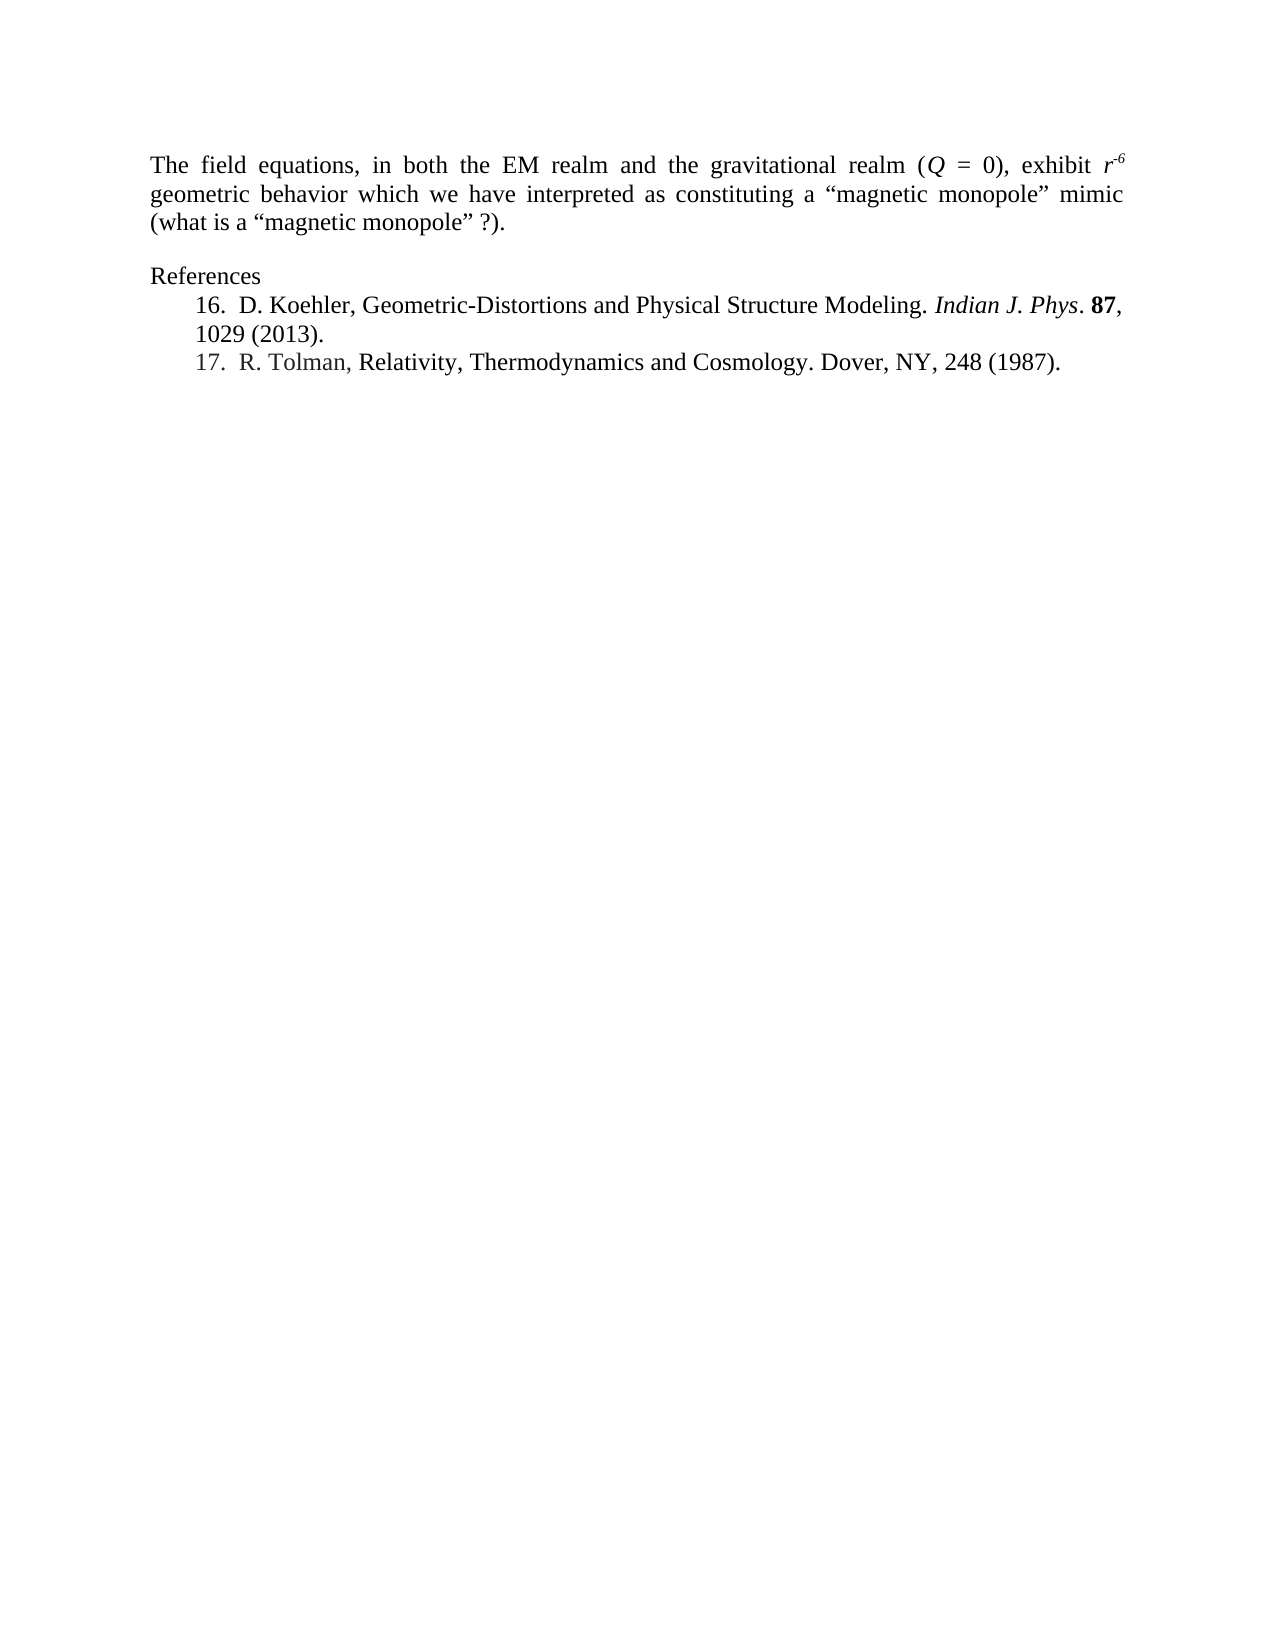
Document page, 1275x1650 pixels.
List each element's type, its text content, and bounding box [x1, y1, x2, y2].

text 17. R. Tolman, Relativity, Thermodynamics and Cosmology. Dover, NY, 248 (1987). [195, 347, 1125, 376]
text The field equations, in both the EM realm and the gravitational realm (Q = 0), exhibit r-6 geometric behavior which we have interpreted as constituting a “magnetic monopole” mimic (what is a “magnetic monopole” ?). [150, 150, 1125, 236]
text References [150, 261, 1125, 290]
text 16. D. Koehler, Geometric-Distortions and Physical Structure Modeling. Indian J. Phys. 87, 1029 (2013). [195, 290, 1125, 347]
